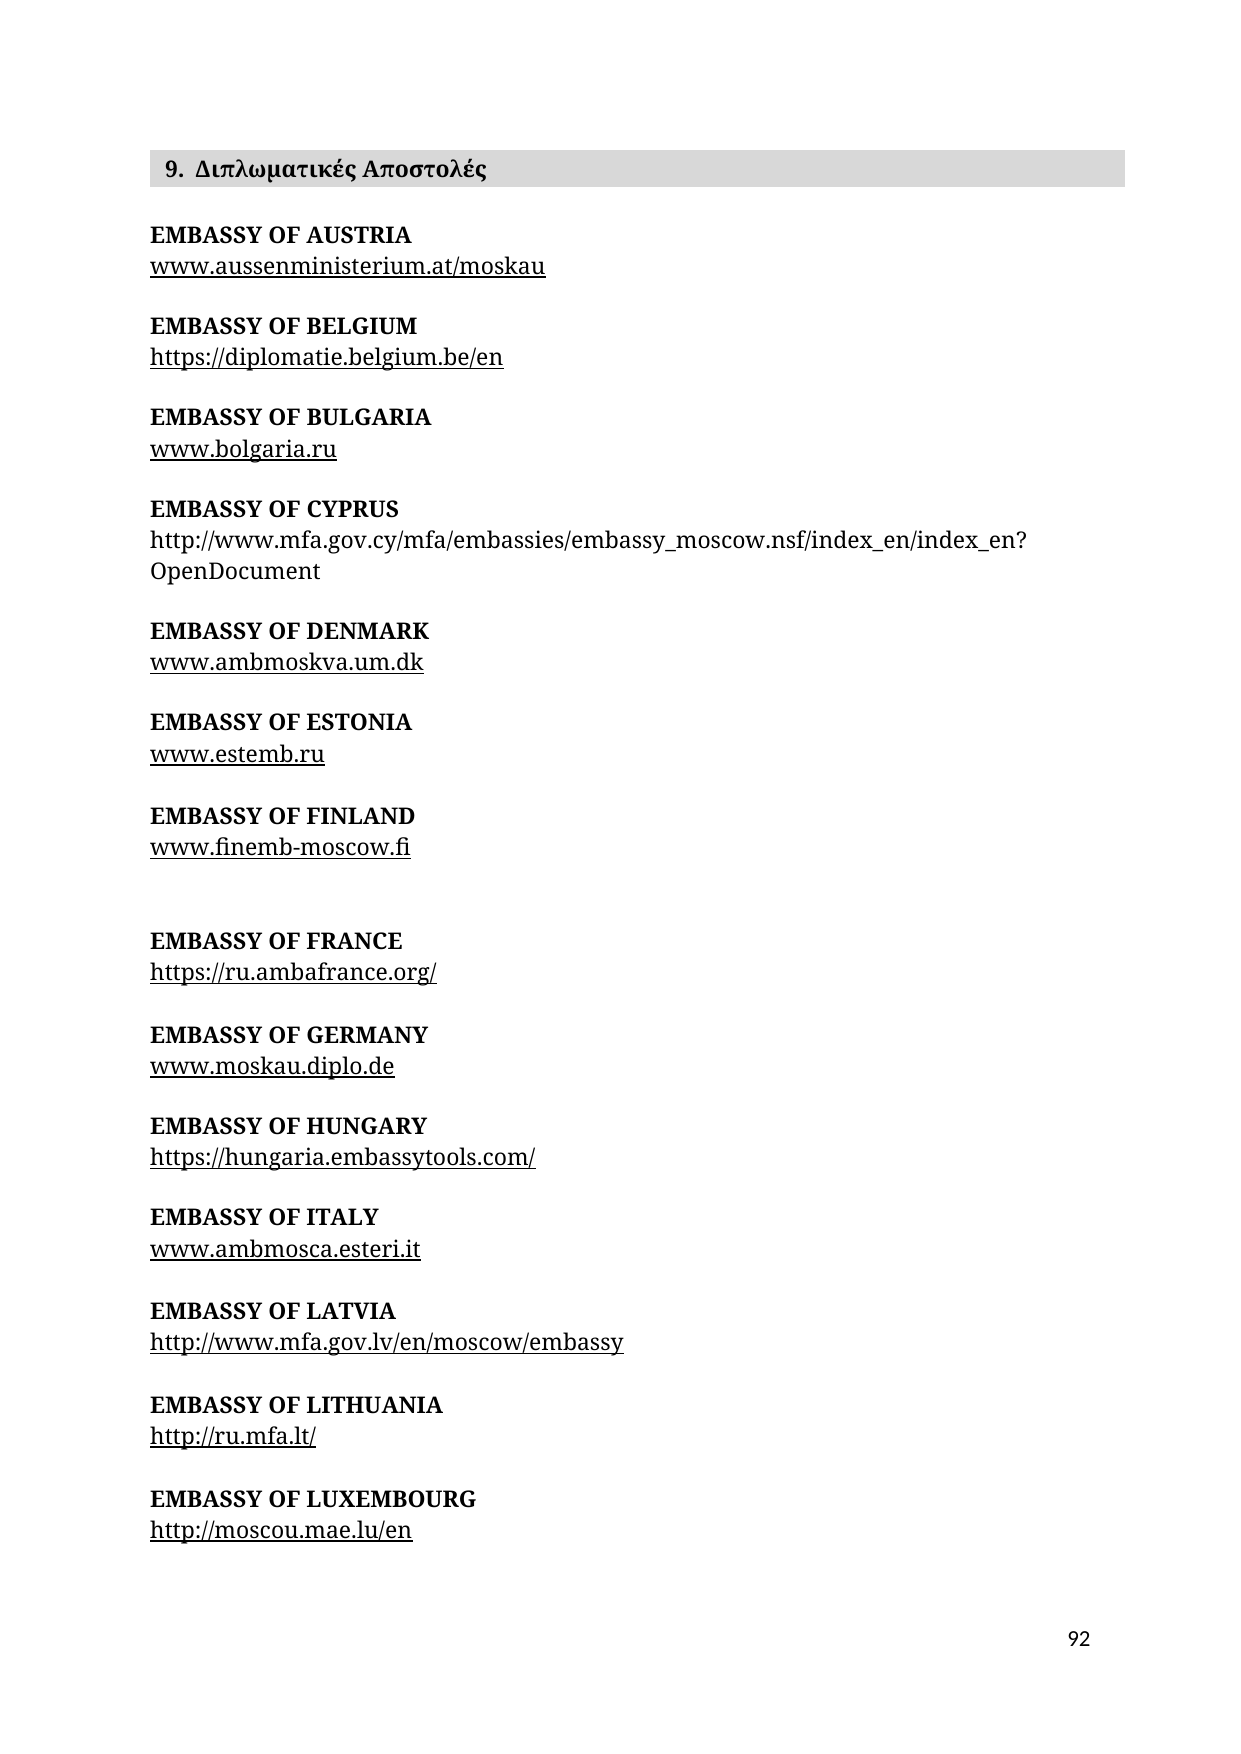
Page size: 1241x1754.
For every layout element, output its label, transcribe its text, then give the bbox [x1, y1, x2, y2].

text www.ambmosca.esteri.it [150, 1232, 1090, 1264]
text EMBASSY OF ITALY [150, 1201, 1090, 1232]
text EMBASSY OF BELGIUM [150, 310, 1090, 341]
text EMBASSY OF BULGARIA [150, 401, 1090, 432]
text http://www.mfa.gov.cy/mfa/embassies/embassy_moscow.nsf/index_en/index_en?OpenDocument [150, 524, 1090, 586]
table_header Διπλωματικές Αποστολές [150, 150, 1125, 187]
text https://hungaria.embassytools.com/ [150, 1141, 1090, 1172]
text EMBASSY OF GERMANY [150, 1019, 1090, 1050]
text www.finemb-moscow.fi [150, 831, 1090, 862]
text www.aussenministerium.at/moskau [150, 250, 1090, 281]
text EMBASSY OF DENMARK [150, 615, 1090, 646]
text https://ru.ambafrance.org/ [150, 956, 1090, 987]
text EMBASSY OF CYPRUS [150, 492, 1090, 524]
text www.moskau.diplo.de [150, 1050, 1090, 1081]
text EMBASSY OF LATVIA [150, 1295, 1090, 1326]
text https://diplomatie.belgium.be/en [150, 341, 1090, 372]
text EMBASSY OF ESTONIA [150, 706, 1090, 737]
text http://moscou.mae.lu/en [150, 1514, 1090, 1545]
text EMBASSY OF FINLAND [150, 800, 1090, 831]
text www.estemb.ru [150, 737, 1090, 769]
text EMBASSY OF AUSTRIA [150, 219, 1090, 250]
text www.ambmoskva.um.dk [150, 646, 1090, 677]
text http://ru.mfa.lt/ [150, 1420, 1090, 1451]
text EMBASSY OF LITHUANIA [150, 1389, 1090, 1420]
text www.bolgaria.ru [150, 432, 1090, 464]
text EMBASSY OF LUXEMBOURG [150, 1482, 1090, 1514]
text EMBASSY OF FRANCE [150, 925, 1090, 956]
text EMBASSY OF HUNGARY [150, 1110, 1090, 1141]
text http://www.mfa.gov.lv/en/moscow/embassy [150, 1326, 1090, 1357]
